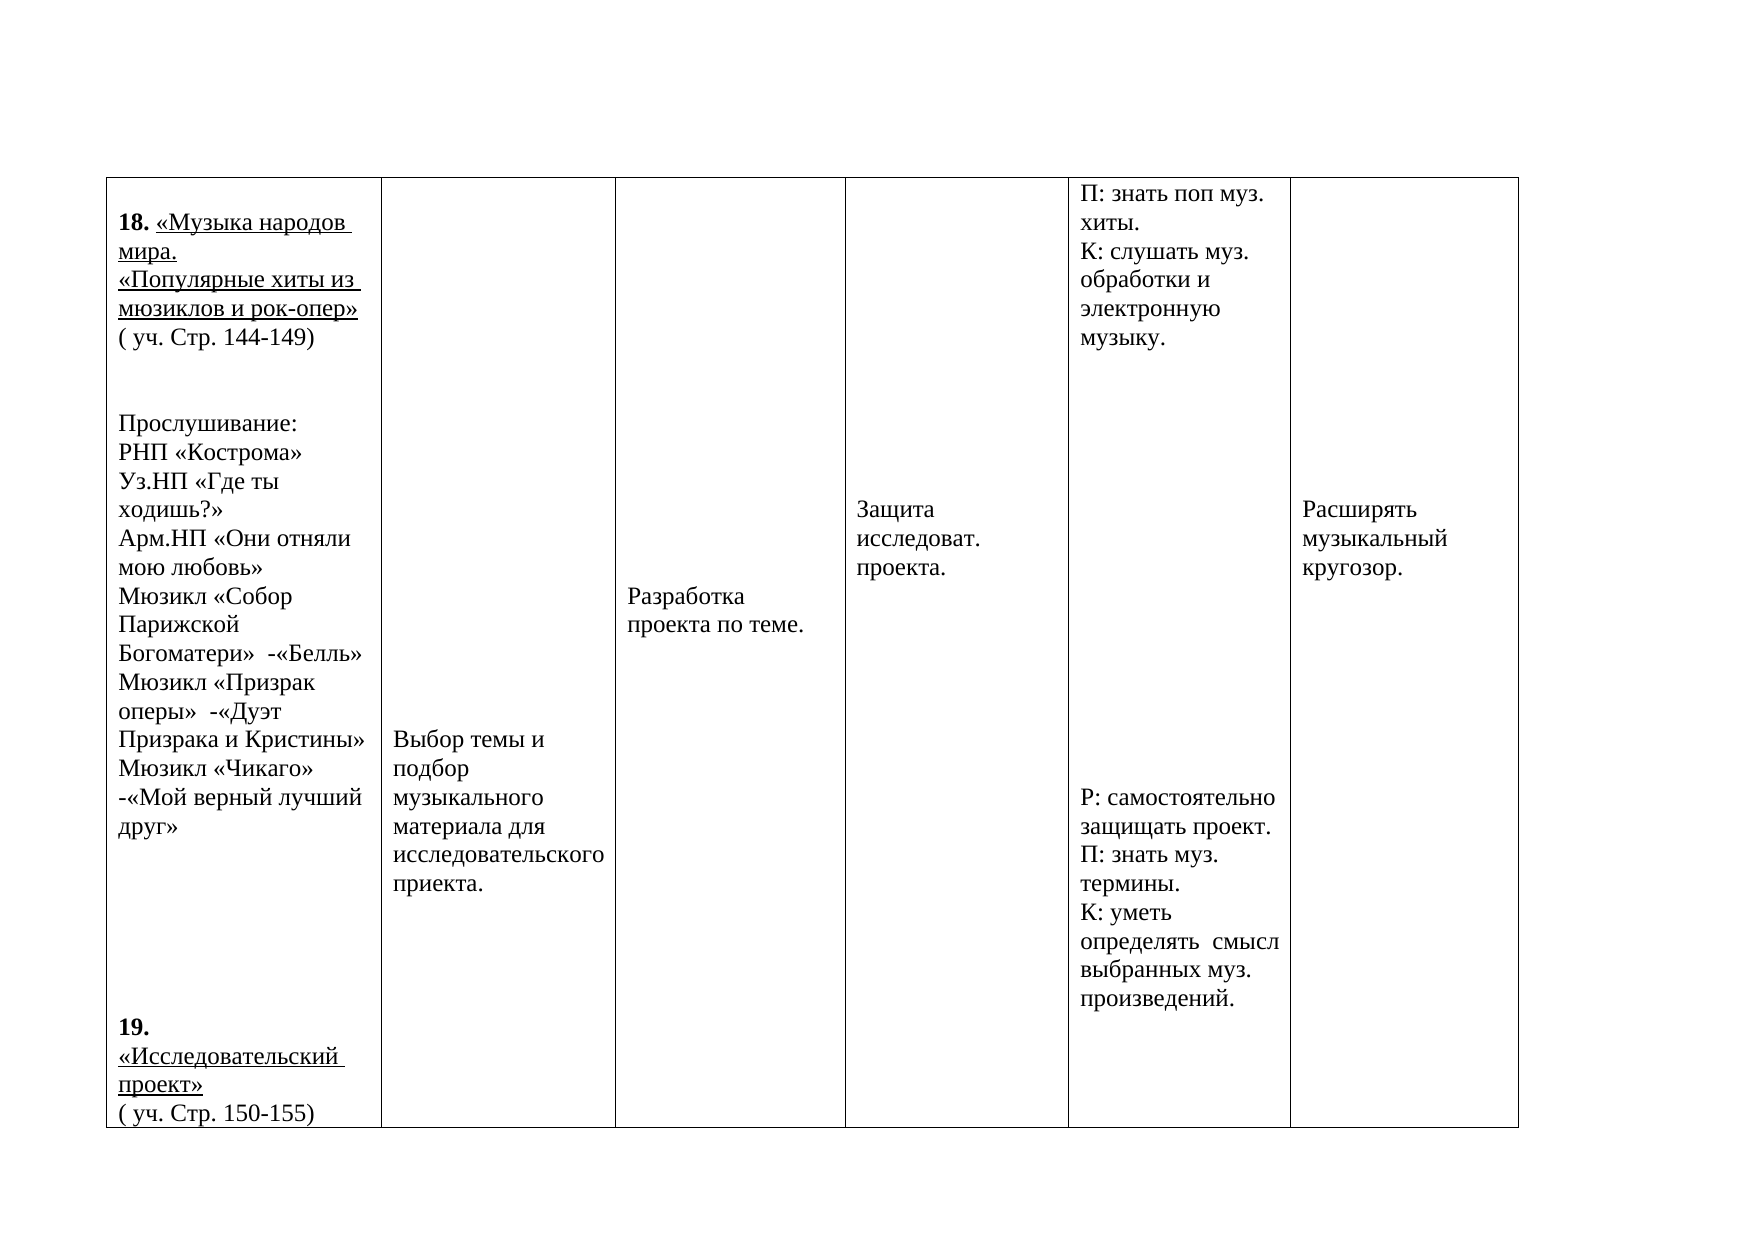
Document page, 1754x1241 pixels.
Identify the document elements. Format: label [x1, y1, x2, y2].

table_cell [1291, 178, 1518, 1127]
table_cell [846, 178, 1068, 1127]
table_cell [1069, 178, 1290, 1127]
table_cell [107, 178, 381, 1127]
table_cell [616, 178, 845, 1127]
table_cell [382, 178, 615, 1127]
